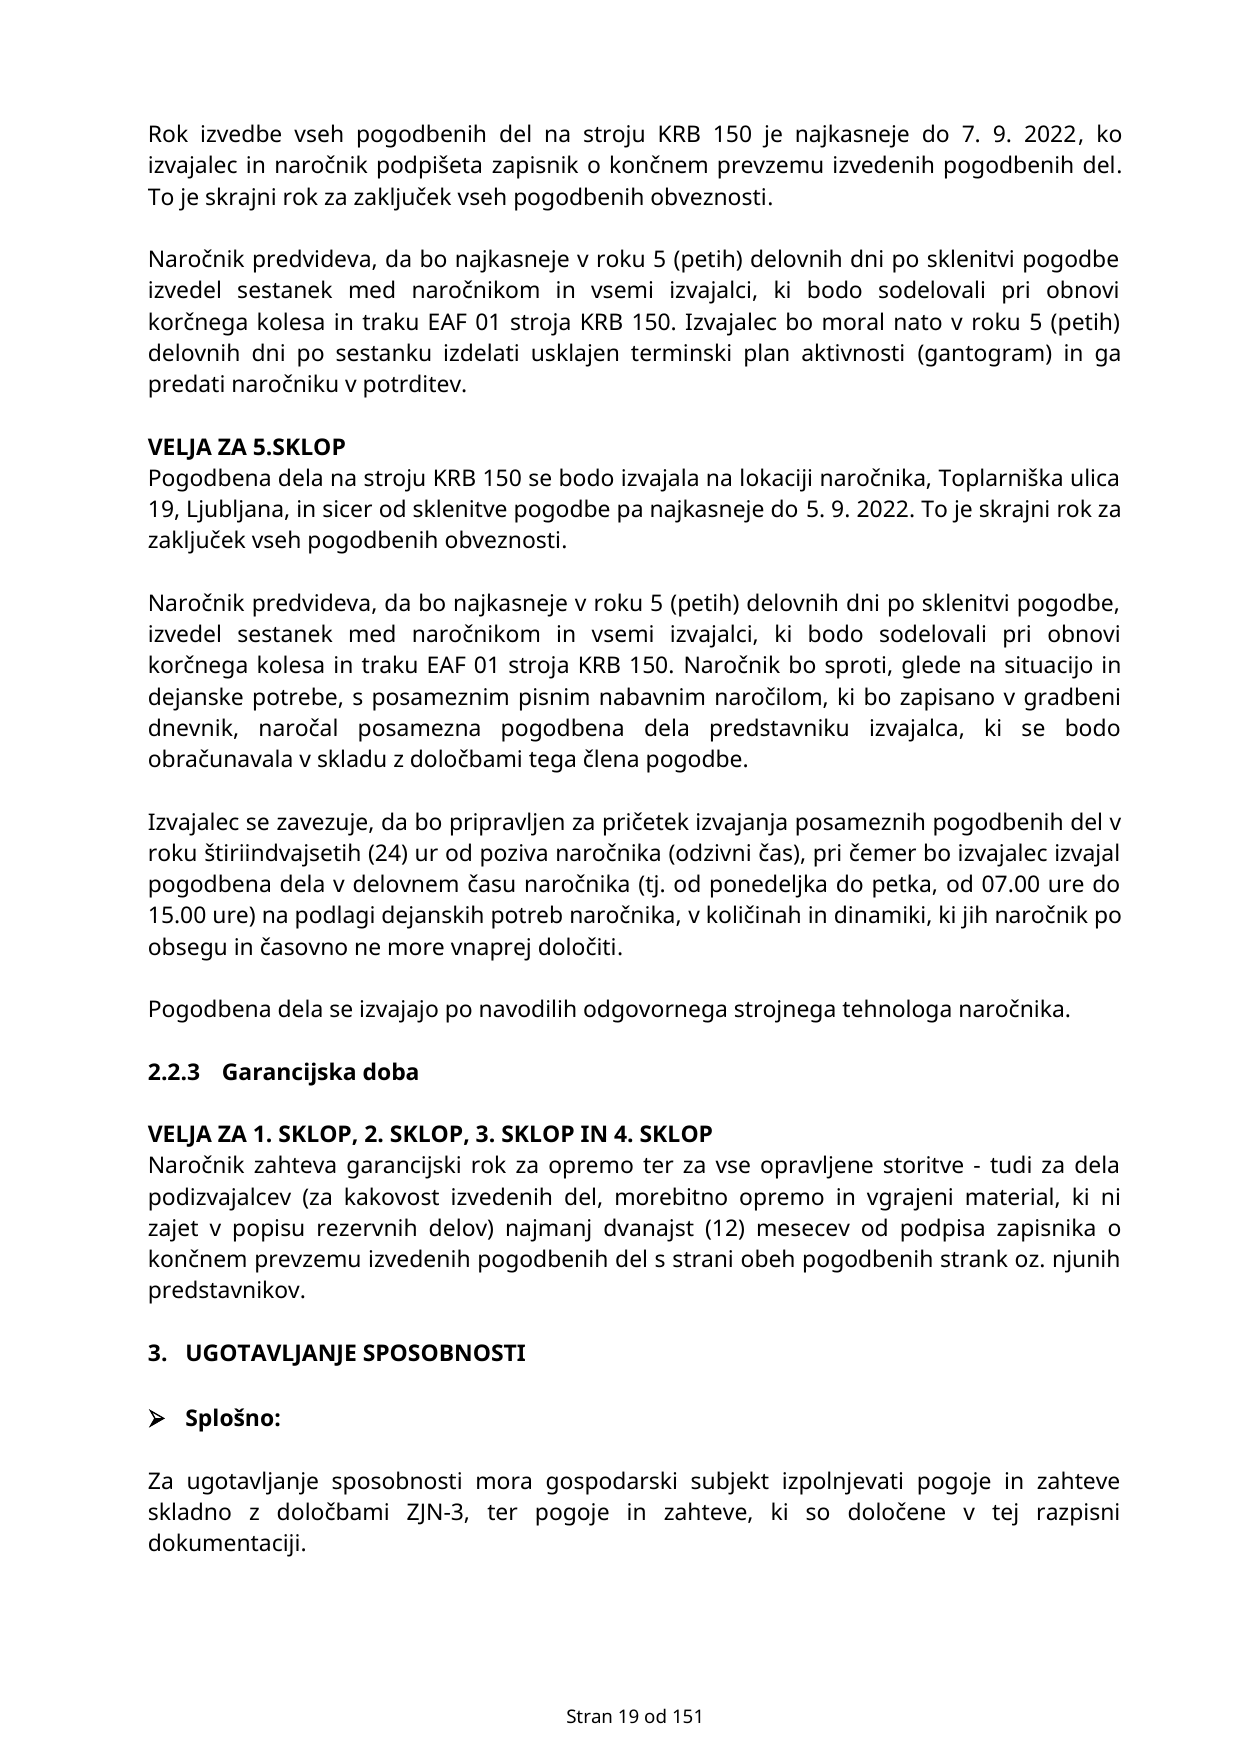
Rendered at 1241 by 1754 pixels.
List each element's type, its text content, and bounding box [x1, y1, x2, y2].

text VELJA ZA 5.SKLOP [148, 431, 1122, 462]
text VELJA ZA 1. SKLOP, 2. SKLOP, 3. SKLOP IN 4. SKLOP [148, 1118, 1122, 1149]
text Pogodbena dela na stroju KRB 150 se bodo izvajala na lokaciji naročnika, Toplarniška ulica 19, Ljubljana, in sicer od sklenitve pogodbe pa najkasneje do 5. 9. 2022. To je skrajni rok za zaključek vseh pogodbenih obveznosti. [148, 462, 1122, 556]
text Za ugotavljanje sposobnosti mora gospodarski subjekt izpolnjevati pogoje in zahteve skladno z določbami ZJN-3, ter pogoje in zahteve, ki so določene v tej razpisni dokumentaciji. [148, 1465, 1122, 1558]
text Naročnik zahteva garancijski rok za opremo ter za vse opravljene storitve - tudi za dela podizvajalcev (za kakovost izvedenih del, morebitno opremo in vgrajeni material, ki ni zajet v popisu rezervnih delov) najmanj dvanajst (12) mesecev od podpisa zapisnika o končnem prevzemu izvedenih pogodbenih del s strani obeh pogodbenih strank oz. njunih predstavnikov. [148, 1149, 1122, 1306]
text Izvajalec se zavezuje, da bo pripravljen za pričetek izvajanja posameznih pogodbenih del v roku štiriindvajsetih (24) ur od poziva naročnika (odzivni čas), pri čemer bo izvajalec izvajal pogodbena dela v delovnem času naročnika (tj. od ponedeljka do petka, od 07.00 ure do 15.00 ure) na podlagi dejanskih potreb naročnika, v količinah in dinamiki, ki jih naročnik po obsegu in časovno ne more vnaprej določiti. [148, 806, 1122, 962]
list UGOTAVLJANJE SPOSOBNOSTI [148, 1337, 1122, 1368]
list Pogodbena dela se izvajajo po navodilih odgovornega strojnega tehnologa naročnika. [148, 993, 1122, 1024]
text Rok izvedbe vseh pogodbenih del na stroju KRB 150 je najkasneje do 7. 9. 2022, ko izvajalec in naročnik podpišeta zapisnik o končnem prevzemu izvedenih pogodbenih del. To je skrajni rok za zaključek vseh pogodbenih obveznosti. [148, 118, 1122, 212]
list Garancijska doba [148, 1056, 1122, 1087]
list Splošno: [148, 1402, 1122, 1433]
text Naročnik predvideva, da bo najkasneje v roku 5 (petih) delovnih dni po sklenitvi pogodbe, izvedel sestanek med naročnikom in vsemi izvajalci, ki bodo sodelovali pri obnovi korčnega kolesa in traku EAF 01 stroja KRB 150. Naročnik bo sproti, glede na situacijo in dejanske potrebe, s posameznim pisnim nabavnim naročilom, ki bo zapisano v gradbeni dnevnik, naročal posamezna pogodbena dela predstavniku izvajalca, ki se bodo obračunavala v skladu z določbami tega člena pogodbe. [148, 587, 1122, 774]
